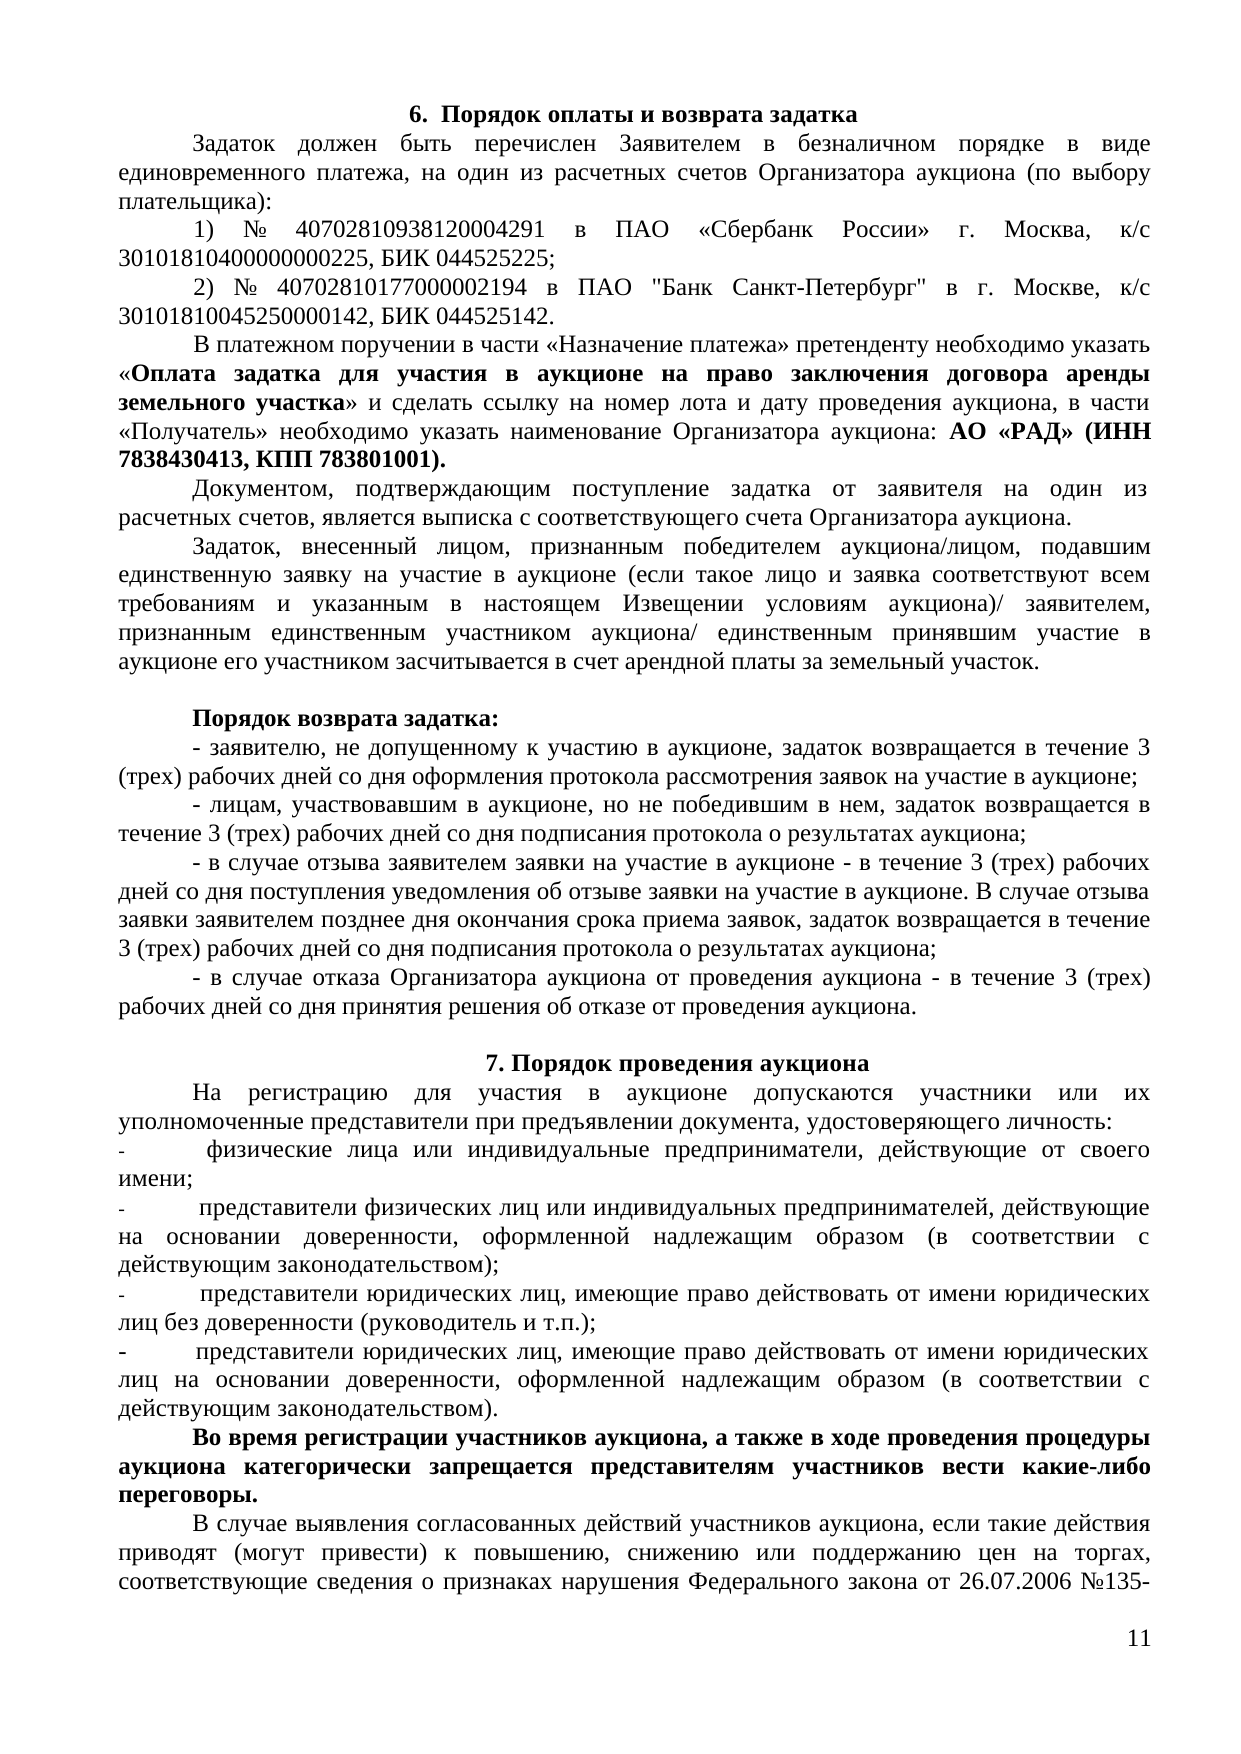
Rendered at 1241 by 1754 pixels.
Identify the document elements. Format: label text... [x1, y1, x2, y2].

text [118, 1508, 1152, 1594]
text В платежном поручении в части «Назначение платежа» претенденту необходимо указать «Оплата задатка для участия в аукционе на право заключения договора аренды земельного участка» и сделать ссылку на номер лота и дату проведения аукциона, в части «Получатель» необходимо указать наименование Организатора аукциона: АО «РАД» (ИНН 7838430413, КПП 783801001). [118, 329, 1152, 473]
list - заявителю, не допущенному к участию в аукционе, задаток возвращается в течение 3 (трех) рабочих дней со дня оформления протокола рассмотрения заявок на участие в аукционе; [118, 732, 1152, 789]
text - в случае отказа Организатора аукциона от проведения аукциона - в течение 3 (трех) рабочих дней со дня принятия решения об отказе от проведения аукциона. [118, 962, 1152, 1019]
text Порядок возврата задатка: [118, 703, 1152, 732]
text 6. Порядок оплаты и возврата задатка [118, 99, 1149, 128]
text 1) № 40702810938120004291 в ПАО «Сбербанк России» г. Москва, к/с 30101810400000000225, БИК 044525225; [118, 214, 1152, 272]
text Задаток, внесенный лицом, признанным победителем аукциона/лицом, подавшим единственную заявку на участие в аукционе (если такое лицо и заявка соответствуют всем требованиям и указанным в настоящем Извещении условиям аукциона)/ заявителем, признанным единственным участником аукциона/ единственным принявшим участие в аукционе его участником засчитывается в счет арендной платы за земельный участок. [118, 531, 1152, 674]
text Во время регистрации участников аукциона, а также в ходе проведения процедуры аукциона категорически запрещается представителям участников вести какие-либо переговоры. [118, 1422, 1152, 1508]
text Документом, подтверждающим поступление задатка от заявителя на один из расчетных счетов, является выписка с соответствующего счета Организатора аукциона. [118, 473, 1149, 531]
list представители юридических лиц, имеющие право действовать от имени юридических лиц без доверенности (руководитель и т.п.); [118, 1278, 1152, 1336]
text На регистрацию для участия в аукционе допускаются участники или их уполномоченные представители при предъявлении документа, удостоверяющего личность: [118, 1077, 1152, 1134]
text - в случае отзыва заявителем заявки на участие в аукционе - в течение 3 (трех) рабочих дней со дня поступления уведомления об отзыве заявки на участие в аукционе. В случае отзыва заявки заявителем позднее дня окончания срока приема заявок, задаток возвращается в течение 3 (трех) рабочих дней со дня подписания протокола о результатах аукциона; [118, 847, 1152, 962]
text 7. Порядок проведения аукциона [203, 1048, 1152, 1077]
list физические лица или индивидуальные предприниматели, действующие от своего имени; [118, 1134, 1152, 1192]
text 2) № 40702810177000002194 в ПАО "Банк Санкт-Петербург" в г. Москве, к/с 30101810045250000142, БИК 044525142. [118, 272, 1152, 329]
list представители физических лиц или индивидуальных предпринимателей, действующие на основании доверенности, оформленной надлежащим образом (в соответствии с действующим законодательством); [118, 1192, 1152, 1278]
text Задаток должен быть перечислен Заявителем в безналичном порядке в виде единовременного платежа, на один из расчетных счетов Организатора аукциона (по выбору плательщика): [118, 128, 1152, 214]
list - лицам, участвовавшим в аукционе, но не победившим в нем, задаток возвращается в течение 3 (трех) рабочих дней со дня подписания протокола о результатах аукциона; [118, 789, 1152, 847]
text - представители юридических лиц, имеющие право действовать от имени юридических лиц на основании доверенности, оформленной надлежащим образом (в соответствии с действующим законодательством). [118, 1336, 1152, 1422]
